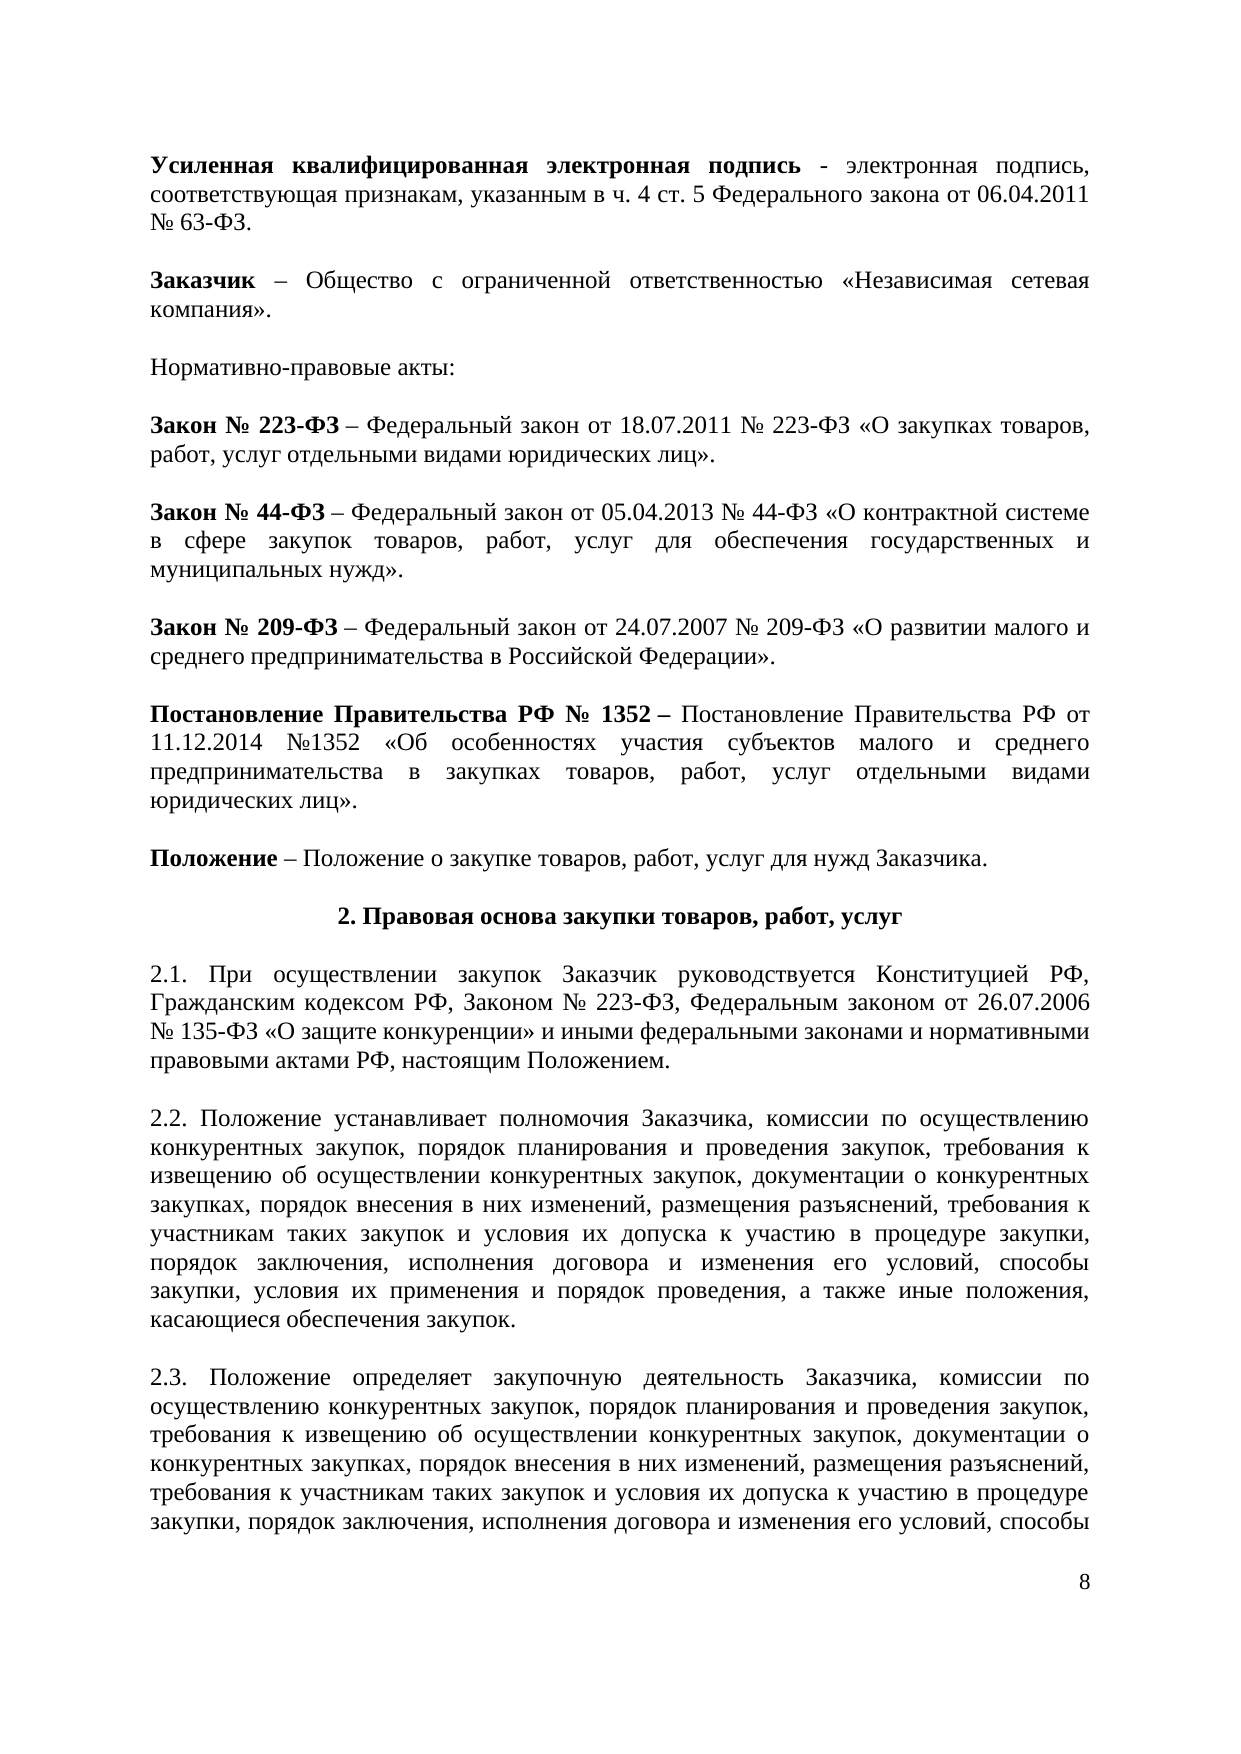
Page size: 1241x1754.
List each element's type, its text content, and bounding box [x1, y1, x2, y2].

text Нормативно-правовые акты: [150, 352, 1090, 381]
text 2.2. Положение устанавливает полномочия Заказчика, комиссии по осуществлению конкурентных закупок, порядок планирования и проведения закупок, требования к извещению об осуществлении конкурентных закупок, документации о конкурентных закупках, порядок внесения в них изменений, размещения разъяснений, требования к участникам таких закупок и условия их допуска к участию в процедуре закупки, порядок заключения, исполнения договора и изменения его условий, способы закупки, условия их применения и порядок проведения, а также иные положения, касающиеся обеспечения закупок. [150, 1103, 1090, 1333]
text 2. Правовая основа закупки товаров, работ, услуг [150, 901, 1090, 929]
text Заказчик – Общество с ограниченной ответственностью «Независимая сетевая компания». [150, 265, 1090, 323]
text 2.1. При осуществлении закупок Заказчик руководствуется Конституцией РФ, Гражданским кодексом РФ, Законом № 223-ФЗ, Федеральным законом от 26.07.2006 № 135-ФЗ «О защите конкуренции» и иными федеральными законами и нормативными правовыми актами РФ, настоящим Положением. [150, 959, 1090, 1074]
text Закон № 209-ФЗ – Федеральный закон от 24.07.2007 № 209-ФЗ «О развитии малого и среднего предпринимательства в Российской Федерации». [150, 612, 1090, 669]
text Закон № 44-ФЗ – Федеральный закон от 05.04.2013 № 44-ФЗ «О контрактной системе в сфере закупок товаров, работ, услуг для обеспечения государственных и муниципальных нужд». [150, 497, 1090, 583]
text Положение – Положение о закупке товаров, работ, услуг для нужд Заказчика. [150, 843, 1090, 872]
text Закон № 223-ФЗ – Федеральный закон от 18.07.2011 № 223-ФЗ «О закупках товаров, работ, услуг отдельными видами юридических лиц». [150, 410, 1090, 467]
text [150, 1362, 1090, 1534]
text Постановление Правительства РФ № 1352 – Постановление Правительства РФ от 11.12.2014 №1352 «Об особенностях участия субъектов малого и среднего предпринимательства в закупках товаров, работ, услуг отдельными видами юридических лиц». [150, 699, 1090, 814]
text Усиленная квалифицированная электронная подпись - электронная подпись, соответствующая признакам, указанным в ч. 4 ст. 5 Федерального закона от 06.04.2011 № 63-ФЗ. [150, 150, 1090, 236]
